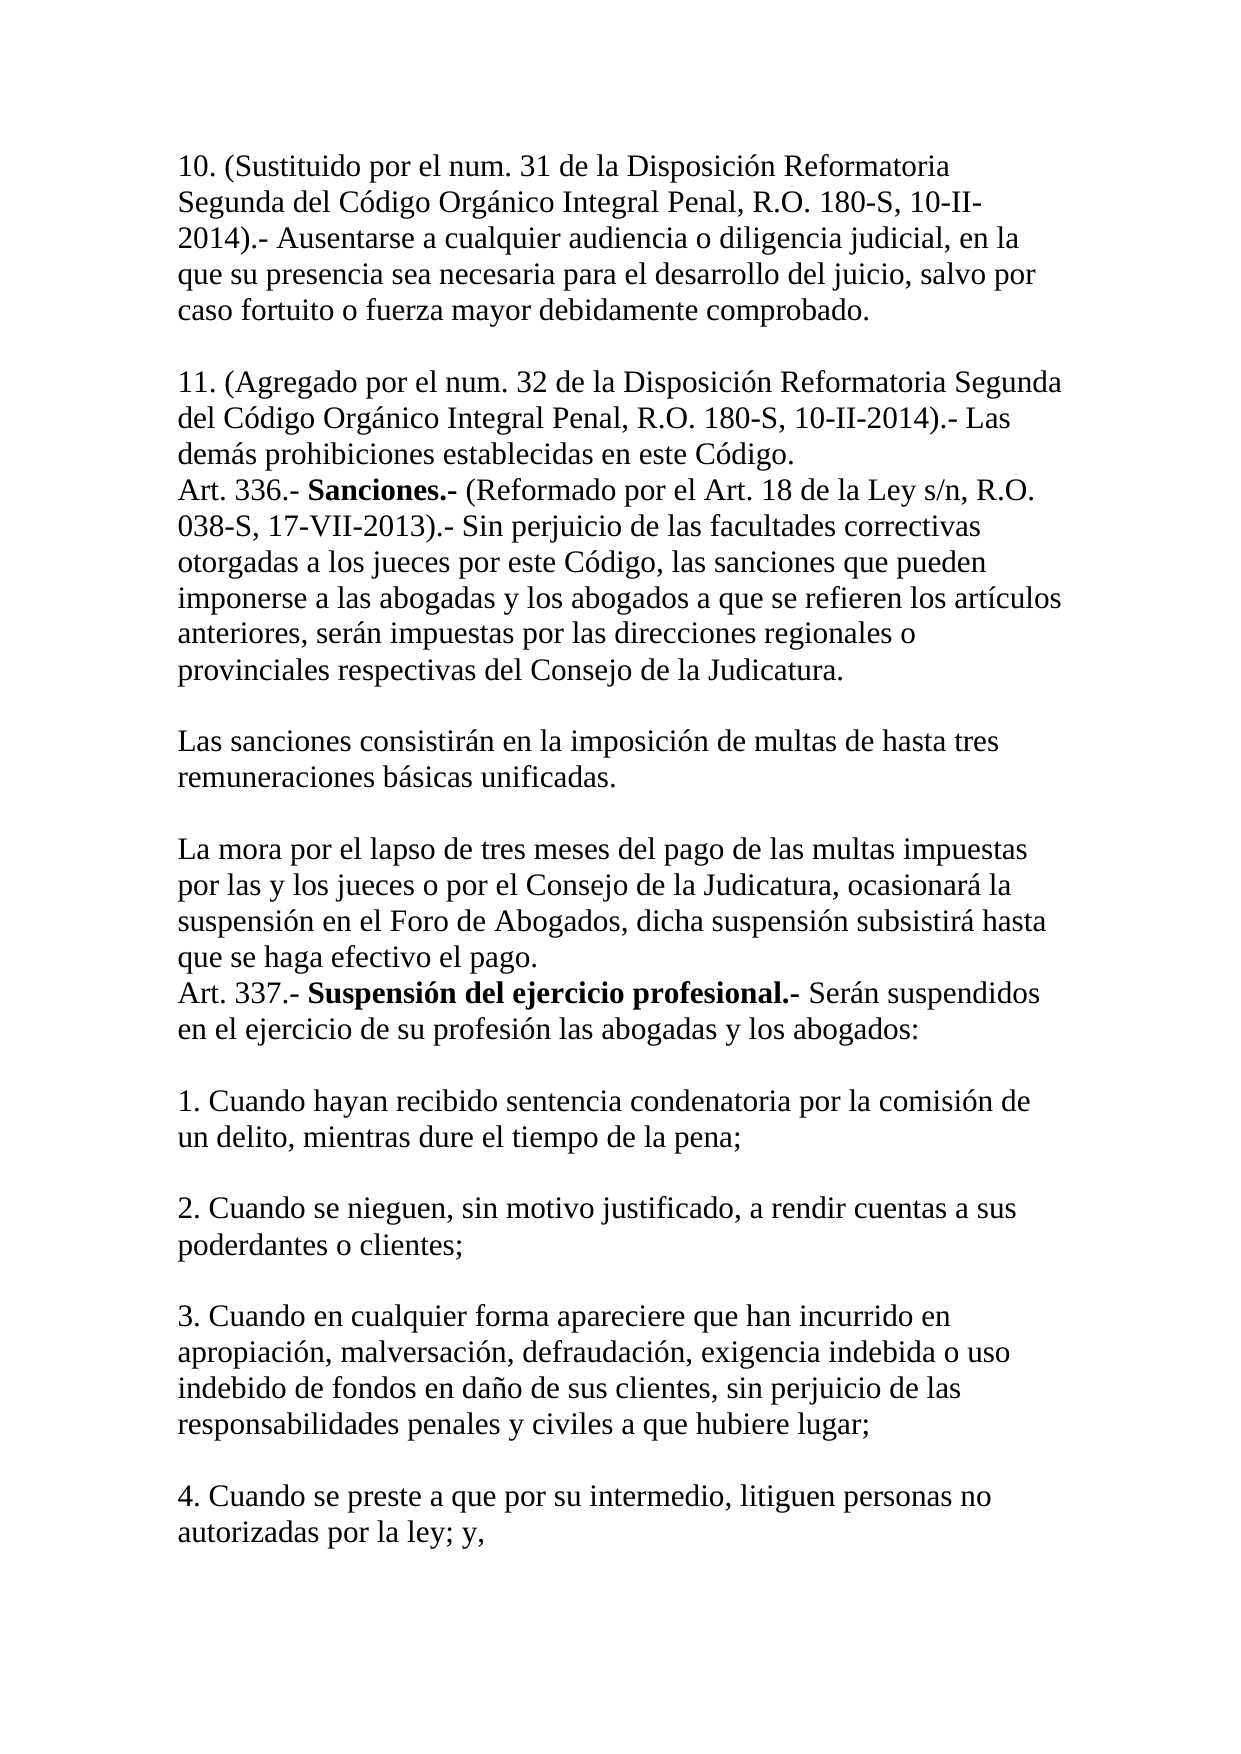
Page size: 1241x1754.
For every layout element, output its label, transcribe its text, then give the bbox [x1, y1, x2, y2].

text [177, 974, 1063, 1585]
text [177, 148, 1063, 471]
text Art. 336.- Sanciones.- (Reformado por el Art. 18 de la Ley s/n, R.O. 038-S, 17-VII-2013).- Sin perjuicio de las facultades correctivas otorgadas a los jueces por este Código, las sanciones que pueden imponerse a las abogadas y los abogados a que se refieren los artículos anteriores, serán impuestas por las direcciones regionales o provinciales respectivas del Consejo de la Judicatura. Las sanciones consistirán en la imposición de multas de hasta tres remuneraciones básicas unificadas. La mora por el lapso de tres meses del pago de las multas impuestas por las y los jueces o por el Consejo de la Judicatura, ocasionará la suspensión en el Foro de Abogados, dicha suspensión subsistirá hasta que se haga efectivo el pago. [177, 471, 1063, 974]
